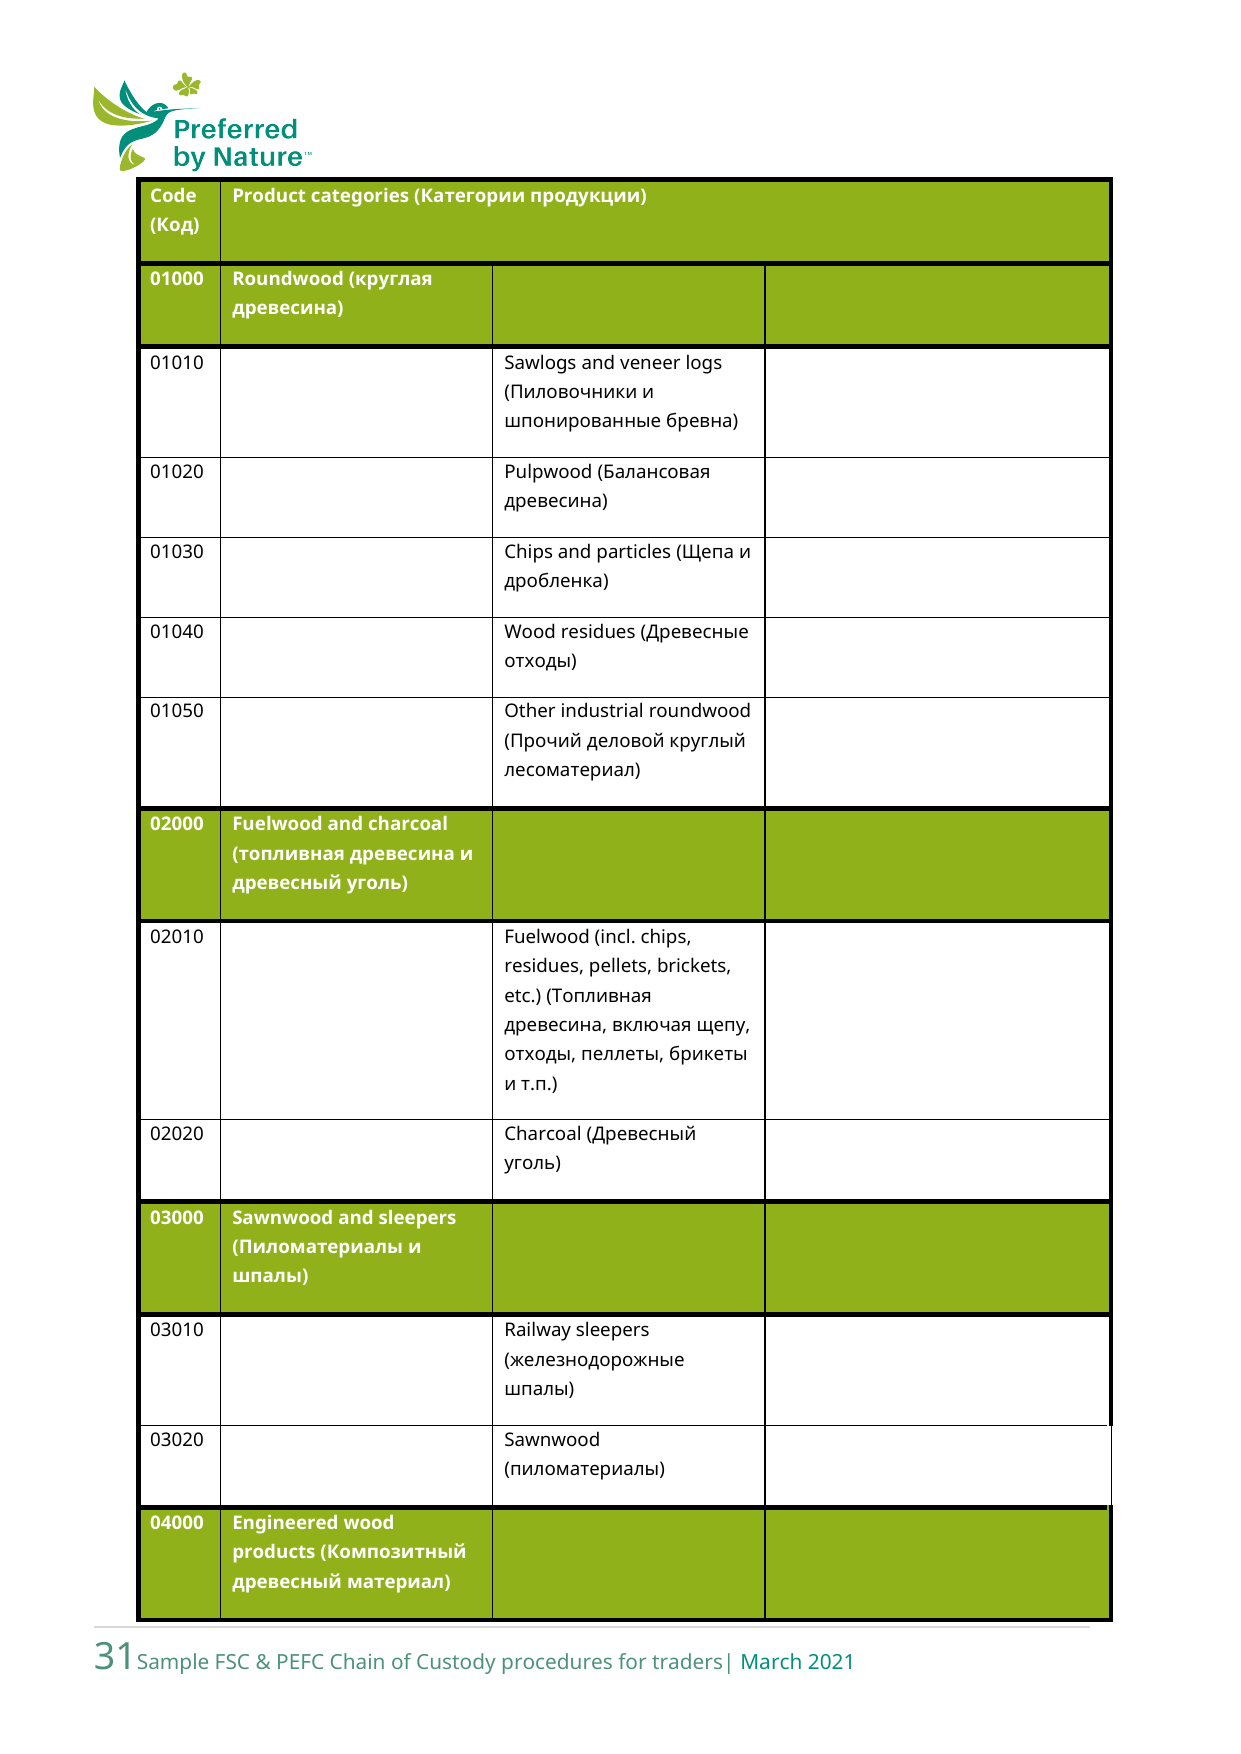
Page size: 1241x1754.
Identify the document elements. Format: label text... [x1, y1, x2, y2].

table_cell Engineered wood products (Композитный древесный материал) [221, 1510, 492, 1618]
table_cell 02020 [141, 1120, 220, 1199]
table_cell 02010 [141, 923, 220, 1119]
table_cell Chips and particles (Щепа и дробленка) [493, 538, 764, 617]
table_cell [221, 698, 492, 806]
table_cell Fuelwood (incl. chips, residues, pellets, brickets, etc.) (Топливная древесина, включая щепу, отходы, пеллеты, брикеты и т.п.) [493, 923, 764, 1119]
table_cell [493, 266, 764, 344]
table_cell [766, 1425, 1111, 1505]
table_cell Pulpwood (Балансовая древесина) [493, 458, 764, 537]
table_cell [766, 618, 1109, 697]
table_cell [221, 458, 492, 537]
table_cell Sawlogs and veneer logs (Пиловочники и шпонированные бревна) [493, 349, 764, 457]
table_cell [766, 1204, 1109, 1312]
picture [65, 44, 341, 199]
table_cell 01010 [141, 349, 220, 457]
table_cell [766, 923, 1109, 1119]
table_cell 01030 [141, 538, 220, 617]
table_cell Railway sleepers (железнодорожные шпалы) [493, 1317, 764, 1425]
table_cell [221, 1120, 492, 1199]
table_cell Sawnwood (пиломатериалы) [493, 1426, 764, 1505]
table_cell Wood residues (Древесные отходы) [493, 618, 764, 697]
table_cell [493, 1204, 764, 1312]
table_cell [221, 618, 492, 697]
table_cell 01040 [141, 618, 220, 697]
table_cell Charcoal (Древесный уголь) [493, 1120, 764, 1199]
table_cell Sawnwood and sleepers (Пиломатериалы и шпалы) [221, 1204, 492, 1312]
table_cell [766, 349, 1109, 457]
table_cell [766, 698, 1109, 806]
table_cell [766, 458, 1109, 537]
table_cell Other industrial roundwood (Прочий деловой круглый лесоматериал) [493, 698, 764, 806]
table_cell [766, 538, 1109, 617]
table_header Code (Код) [141, 182, 220, 261]
table_cell 04000 [141, 1510, 220, 1618]
table_cell [221, 923, 492, 1119]
table_cell 03020 [141, 1426, 220, 1505]
table_cell [493, 811, 764, 919]
table_header Product categories (Категории продукции) [221, 182, 1109, 261]
table_cell [766, 1120, 1109, 1199]
table_cell Roundwood (круглая древесина) [221, 266, 492, 344]
table_cell Fuelwood and charcoal (топливная древесина и древесный уголь) [221, 811, 492, 919]
table_cell [221, 538, 492, 617]
table_cell 01000 [141, 266, 220, 344]
table_cell [221, 1426, 492, 1505]
table_cell [766, 811, 1109, 919]
table_cell [221, 1317, 492, 1425]
table_cell [493, 1510, 764, 1618]
table_cell [766, 266, 1109, 344]
table_cell 02000 [141, 811, 220, 919]
table_cell 03000 [141, 1204, 220, 1312]
table_cell 01050 [141, 698, 220, 806]
table_cell 03010 [141, 1317, 220, 1425]
table_cell 01020 [141, 458, 220, 537]
table_cell [766, 1505, 1109, 1618]
table_cell [766, 1317, 1109, 1425]
table_cell [221, 349, 492, 457]
